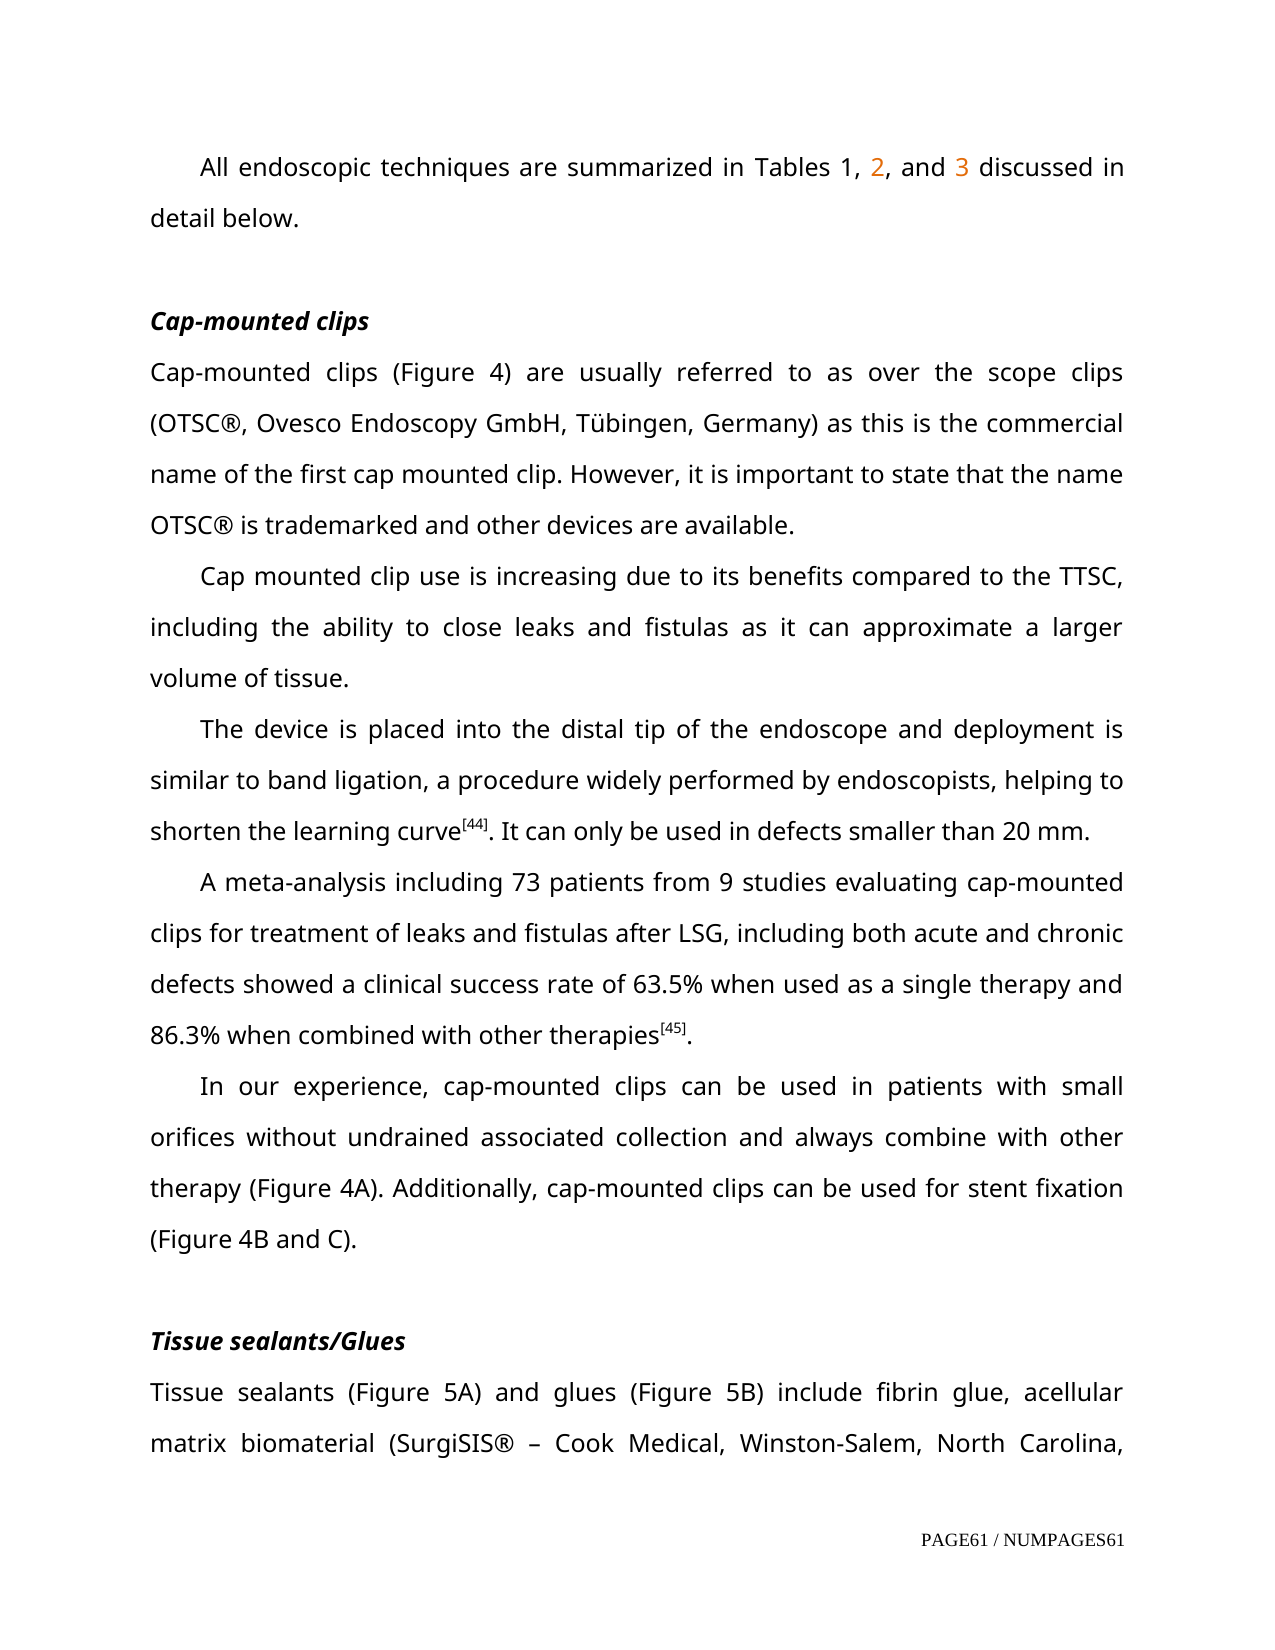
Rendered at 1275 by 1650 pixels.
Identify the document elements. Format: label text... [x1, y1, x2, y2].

text The device is placed into the distal tip of the endoscope and deployment is similar to band ligation, a procedure widely performed by endoscopists, helping to shorten the learning curve[44]. It can only be used in defects smaller than 20 mm. [150, 711, 1125, 848]
text A meta-analysis including 73 patients from 9 studies evaluating cap-mounted clips for treatment of leaks and fistulas after LSG, including both acute and chronic defects showed a clinical success rate of 63.5% when used as a single therapy and 86.3% when combined with other therapies[45]. [150, 864, 1125, 1052]
text In our experience, cap-mounted clips can be used in patients with small orifices without undrained associated collection and always combine with other therapy (Figure 4A). Additionally, cap-mounted clips can be used for stent fixation (Figure 4B and C). [150, 1069, 1125, 1256]
text All endoscopic techniques are summarized in Tables 1, 2, and 3 discussed in detail below. [150, 150, 1125, 235]
text Cap-mounted clips [150, 303, 1125, 337]
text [150, 1375, 1125, 1460]
text Cap-mounted clips (Figure 4) are usually referred to as over the scope clips (OTSC®, Ovesco Endoscopy GmbH, Tübingen, Germany) as this is the commercial name of the first cap mounted clip. However, it is important to state that the name OTSC® is trademarked and other devices are available. [150, 354, 1125, 541]
text Tissue sealants/Glues [150, 1324, 1125, 1358]
text Cap mounted clip use is increasing due to its benefits compared to the TTSC, including the ability to close leaks and fistulas as it can approximate a larger volume of tissue. [150, 558, 1125, 694]
